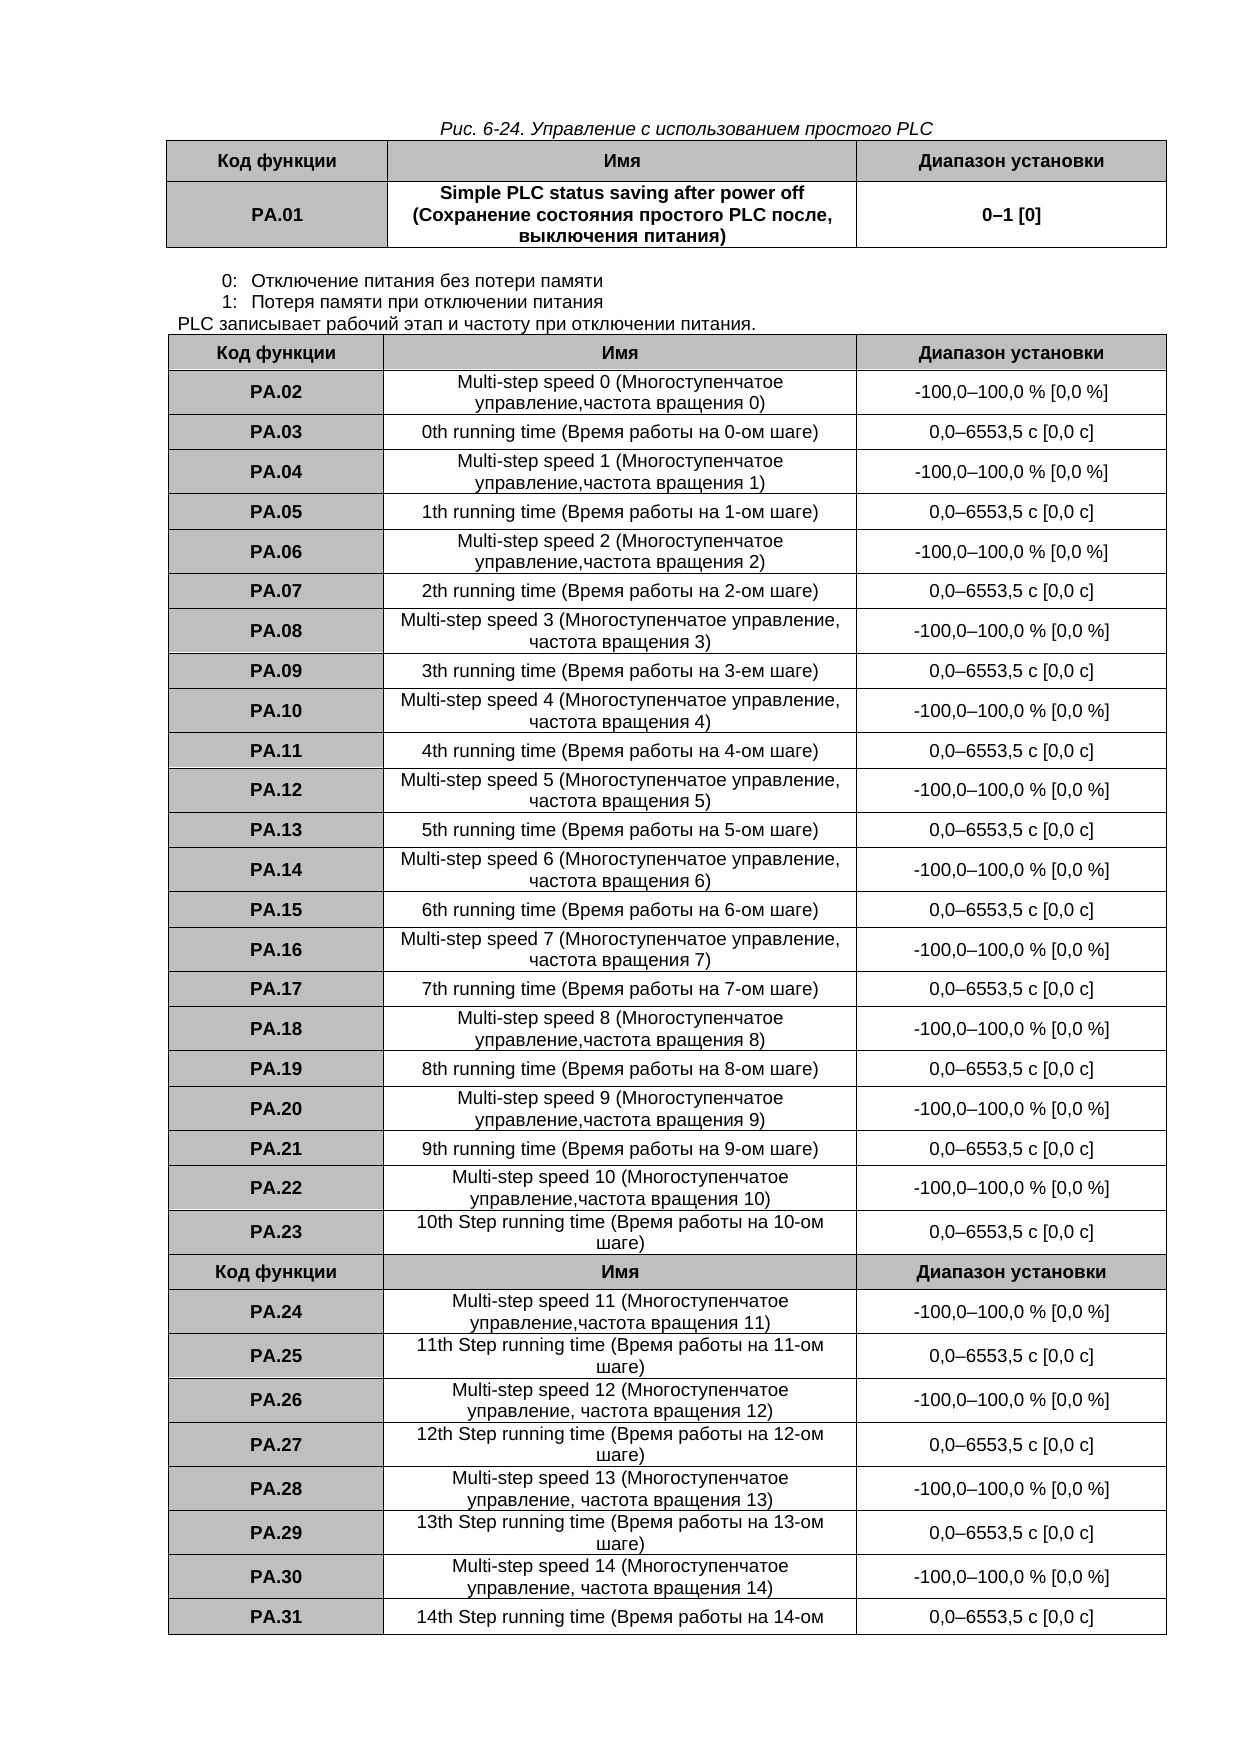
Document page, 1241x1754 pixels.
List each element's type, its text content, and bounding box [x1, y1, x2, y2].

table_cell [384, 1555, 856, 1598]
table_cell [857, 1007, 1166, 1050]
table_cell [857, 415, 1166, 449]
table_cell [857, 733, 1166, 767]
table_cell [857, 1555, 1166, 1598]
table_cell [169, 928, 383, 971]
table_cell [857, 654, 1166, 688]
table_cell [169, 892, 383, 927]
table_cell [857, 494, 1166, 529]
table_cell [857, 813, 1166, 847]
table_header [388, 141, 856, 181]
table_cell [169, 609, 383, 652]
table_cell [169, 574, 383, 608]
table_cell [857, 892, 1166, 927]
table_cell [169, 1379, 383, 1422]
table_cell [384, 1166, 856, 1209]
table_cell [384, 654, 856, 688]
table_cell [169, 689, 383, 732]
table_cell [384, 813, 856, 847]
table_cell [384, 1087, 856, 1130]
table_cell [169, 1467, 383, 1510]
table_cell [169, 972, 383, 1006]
text Рис. 6-24. Управление с использованием простого PLC [183, 118, 1152, 140]
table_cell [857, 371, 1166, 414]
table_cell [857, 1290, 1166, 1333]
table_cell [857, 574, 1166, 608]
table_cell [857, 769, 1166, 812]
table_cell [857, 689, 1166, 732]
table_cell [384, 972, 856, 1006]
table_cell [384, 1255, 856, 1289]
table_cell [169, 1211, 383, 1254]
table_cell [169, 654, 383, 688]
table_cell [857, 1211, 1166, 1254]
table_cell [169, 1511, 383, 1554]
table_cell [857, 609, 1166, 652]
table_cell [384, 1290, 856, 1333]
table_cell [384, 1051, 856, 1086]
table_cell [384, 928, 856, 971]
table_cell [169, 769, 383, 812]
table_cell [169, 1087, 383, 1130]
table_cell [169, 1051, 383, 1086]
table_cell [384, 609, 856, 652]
text 0: Отключение питания без потери памяти [183, 269, 1152, 291]
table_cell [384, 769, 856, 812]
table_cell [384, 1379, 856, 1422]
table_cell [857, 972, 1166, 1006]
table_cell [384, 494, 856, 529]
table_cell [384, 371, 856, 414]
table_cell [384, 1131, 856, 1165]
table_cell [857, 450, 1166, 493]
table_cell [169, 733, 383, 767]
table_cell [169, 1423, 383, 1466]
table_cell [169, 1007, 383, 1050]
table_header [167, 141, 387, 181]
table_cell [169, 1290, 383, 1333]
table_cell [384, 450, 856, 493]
text 1: Потеря памяти при отключении питания [183, 291, 1152, 312]
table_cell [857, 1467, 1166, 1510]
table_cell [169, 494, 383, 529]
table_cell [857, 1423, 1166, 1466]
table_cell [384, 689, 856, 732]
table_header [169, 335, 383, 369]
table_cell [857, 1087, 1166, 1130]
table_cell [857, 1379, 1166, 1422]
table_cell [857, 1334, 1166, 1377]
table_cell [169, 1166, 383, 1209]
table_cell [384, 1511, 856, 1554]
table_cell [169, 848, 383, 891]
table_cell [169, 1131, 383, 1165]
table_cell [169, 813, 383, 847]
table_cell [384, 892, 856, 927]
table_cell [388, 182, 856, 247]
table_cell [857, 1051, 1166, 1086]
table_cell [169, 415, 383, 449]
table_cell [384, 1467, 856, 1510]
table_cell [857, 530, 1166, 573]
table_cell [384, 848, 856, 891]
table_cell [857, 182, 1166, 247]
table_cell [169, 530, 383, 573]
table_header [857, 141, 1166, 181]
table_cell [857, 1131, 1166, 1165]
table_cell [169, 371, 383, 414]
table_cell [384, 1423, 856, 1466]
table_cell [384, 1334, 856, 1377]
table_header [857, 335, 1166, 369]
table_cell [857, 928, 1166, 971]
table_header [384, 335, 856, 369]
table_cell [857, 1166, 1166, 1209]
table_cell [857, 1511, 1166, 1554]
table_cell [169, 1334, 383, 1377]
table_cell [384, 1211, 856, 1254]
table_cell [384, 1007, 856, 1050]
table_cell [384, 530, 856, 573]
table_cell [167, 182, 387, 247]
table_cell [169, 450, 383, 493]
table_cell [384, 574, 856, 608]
text PLC записывает рабочий этап и частоту при отключении питания. [177, 312, 1152, 334]
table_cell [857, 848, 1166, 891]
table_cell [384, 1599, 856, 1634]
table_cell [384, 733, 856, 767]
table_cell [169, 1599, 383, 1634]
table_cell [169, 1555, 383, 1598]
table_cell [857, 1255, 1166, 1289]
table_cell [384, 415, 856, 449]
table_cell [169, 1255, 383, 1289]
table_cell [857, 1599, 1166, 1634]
